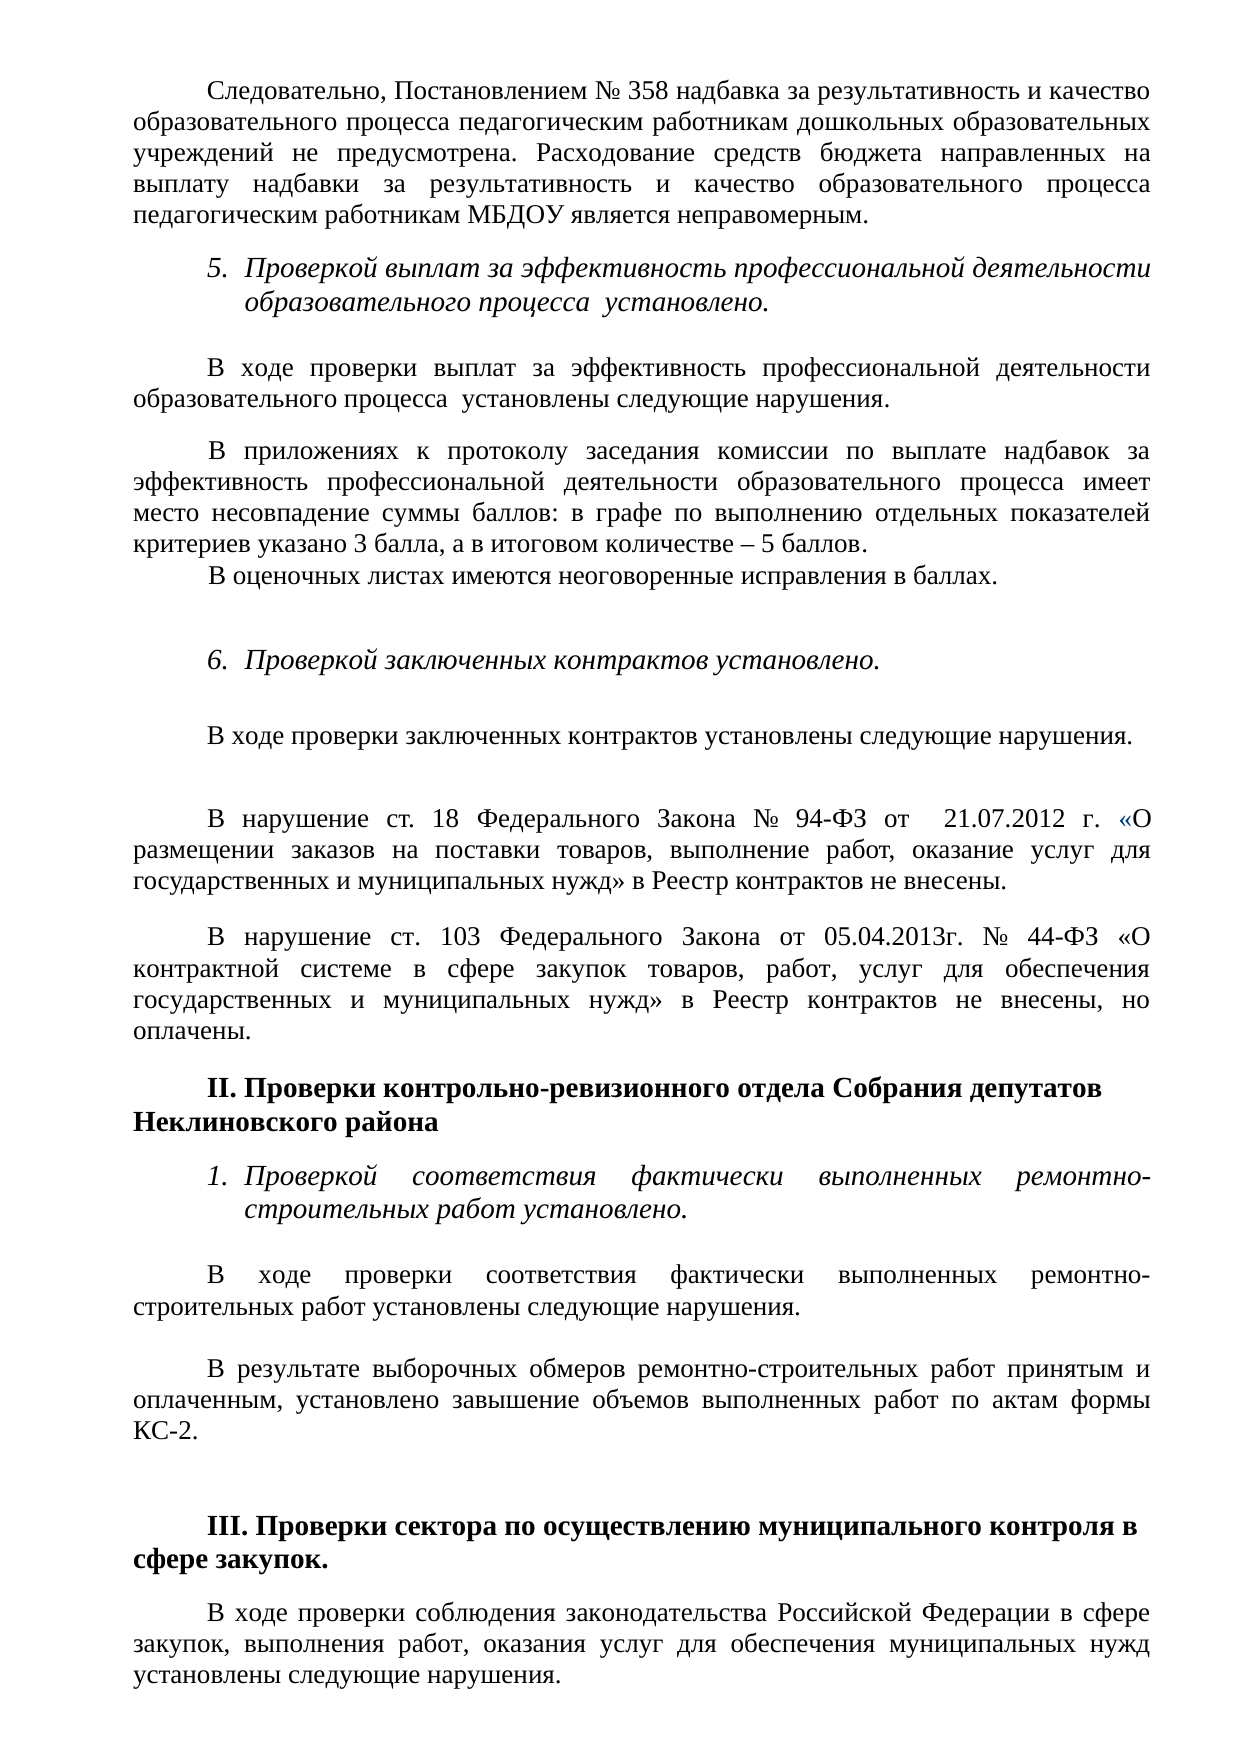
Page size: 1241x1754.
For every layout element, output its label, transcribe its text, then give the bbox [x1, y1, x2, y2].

list В ходе проверки заключенных контрактов установлены следующие нарушения. [133, 719, 1152, 750]
text В ходе проверки соответствия фактически выполненных ремонтно-строительных работ установлены следующие нарушения. [133, 1259, 1152, 1321]
text В результате выборочных обмеров ремонтно-строительных работ принятым и оплаченным, установлено завышение объемов выполненных работ по актам формы КС-2. [133, 1352, 1152, 1446]
text В ходе проверки соблюдения законодательства Российской Федерации в сфере закупок, выполнения работ, оказания услуг для обеспечения муниципальных нужд установлены следующие нарушения. [133, 1596, 1152, 1689]
text Следовательно, Постановлением № 358 надбавка за результативность и качество образовательного процесса педагогическим работникам дошкольных образовательных учреждений не предусмотрена. Расходование средств бюджета направленных на выплату надбавки за результативность и качество образовательного процесса педагогическим работникам МБДОУ является неправомерным. [133, 74, 1152, 229]
list В ходе проверки выплат за эффективность профессиональной деятельности образовательного процесса установлены следующие нарушения. [133, 351, 1152, 413]
text II. Проверки контрольно-ревизионного отдела Собрания депутатов Неклиновского района [133, 1070, 1152, 1137]
text В оценочных листах имеются неоговоренные исправления в баллах. [133, 559, 1152, 590]
text В приложениях к протоколу заседания комиссии по выплате надбавок за эффективность профессиональной деятельности образовательного процесса имеет место несовпадение суммы баллов: в графе по выполнению отдельных показателей критериев указано 3 балла, а в итоговом количестве – 5 баллов. [133, 434, 1152, 559]
list Проверкой соответствия фактически выполненных ремонтно-строительных работ установлено. [207, 1158, 1152, 1225]
text III. Проверки сектора по осуществлению муниципального контроля в сфере закупок. [133, 1508, 1152, 1575]
text В нарушение ст. 103 Федерального Закона от 05.04.2013г. № 44-ФЗ «О контрактной системе в сфере закупок товаров, работ, услуг для обеспечения государственных и муниципальных нужд» в Реестр контрактов не внесены, но оплачены. [133, 921, 1152, 1045]
text В нарушение ст. 18 Федерального Закона № 94-ФЗ от 21.07.2012 г. «О размещении заказов на поставки товаров, выполнение работ, оказание услуг для государственных и муниципальных нужд» в Реестр контрактов не внесены. [133, 802, 1152, 896]
list Проверкой заключенных контрактов установлено. [207, 642, 1152, 675]
list Проверкой выплат за эффективность профессиональной деятельности образовательного процесса установлено. [207, 250, 1152, 317]
